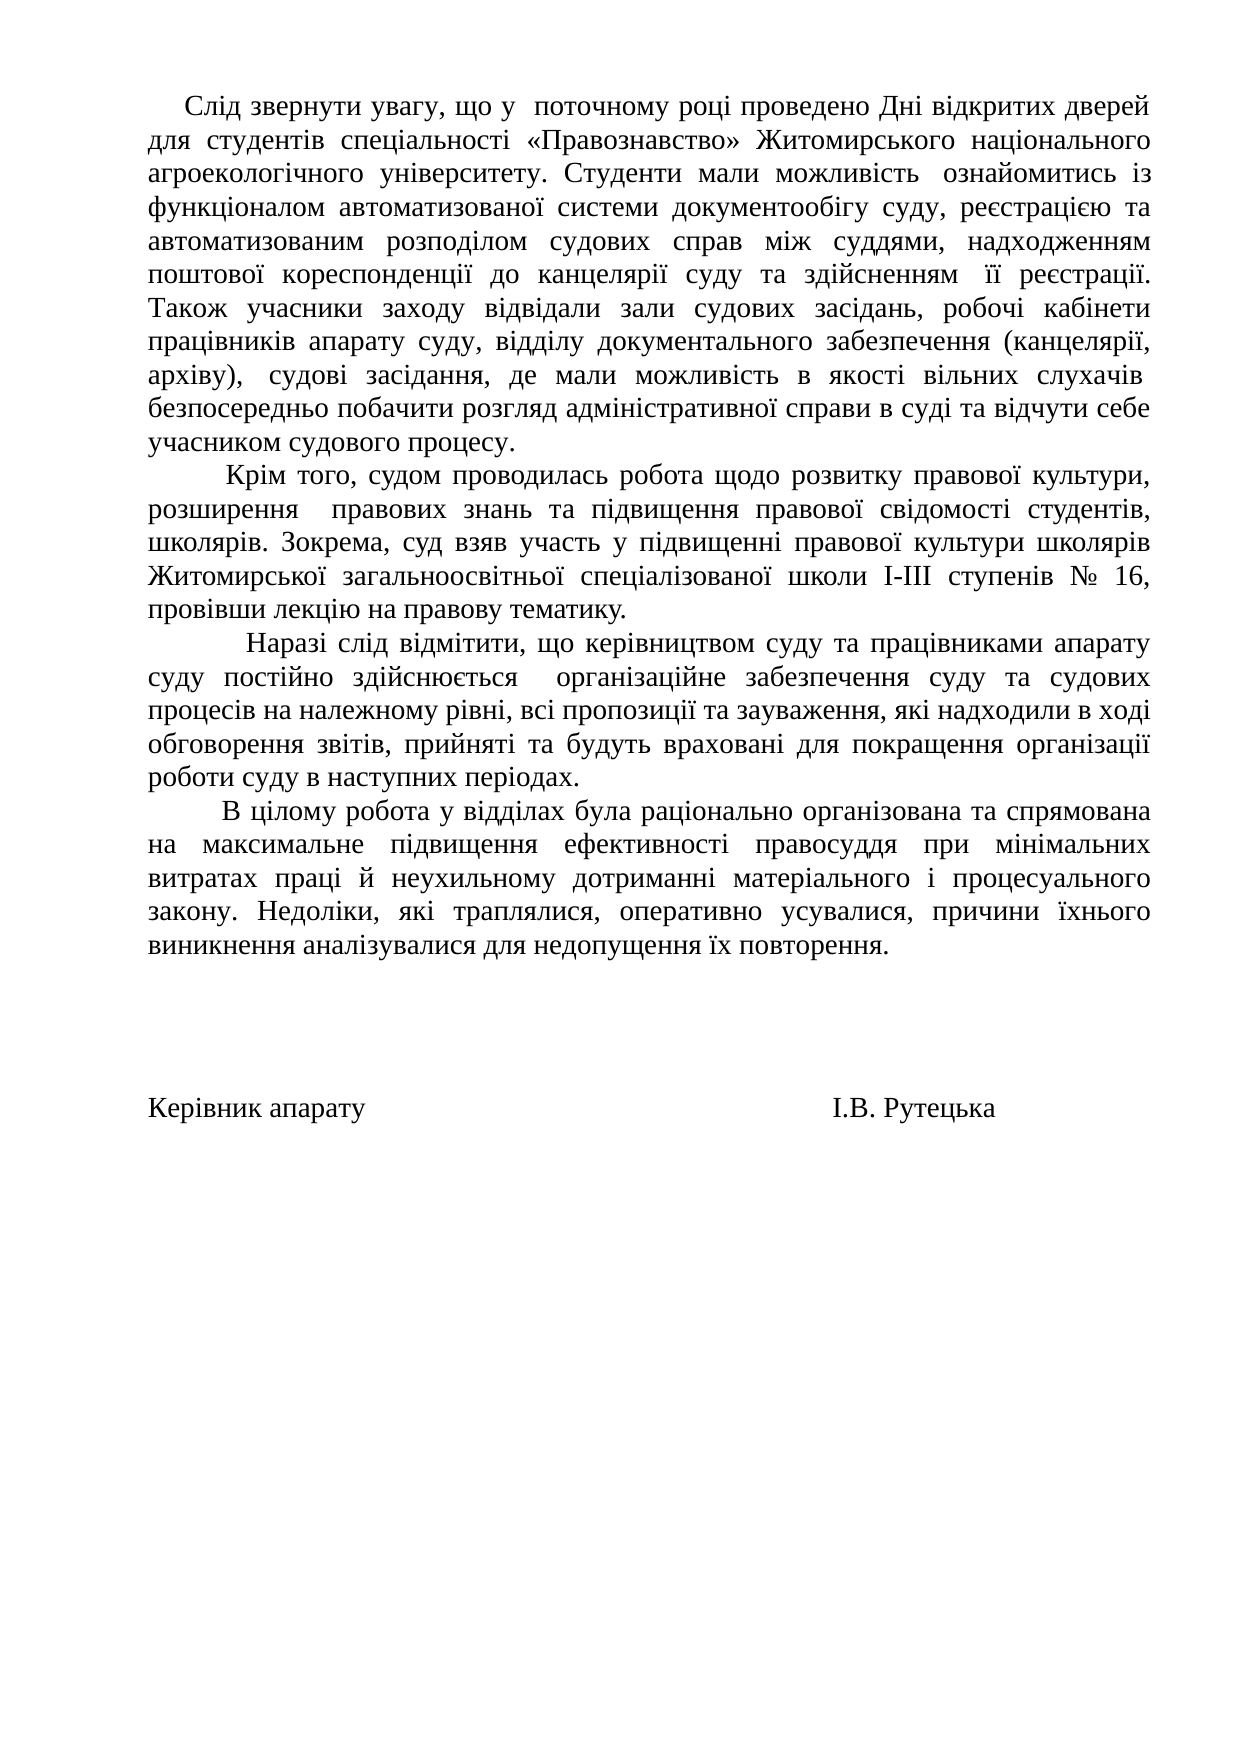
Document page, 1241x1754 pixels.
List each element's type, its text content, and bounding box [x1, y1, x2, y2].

text Слід звернути увагу, що у поточному році проведено Дні відкритих дверей для студентів спеціальності «Правознавство» Житомирського національного агроекологічного університету. Студенти мали можливість ознайомитись із функціоналом автоматизованої системи документообігу суду, реєстрацією та автоматизованим розподілом судових справ між суддями, надходженням поштової кореспонденції до канцелярії суду та здійсненням її реєстрації. Також учасники заходу відвідали зали судових засідань, робочі кабінети працівників апарату суду, відділу документального забезпечення (канцелярії, архіву), судові засідання, де мали можливість в якості вільних слухачів безпосередньо побачити розгляд адміністративної справи в суді та відчути себе учасником судового процесу. [148, 88, 1152, 457]
text Керівник апарату І.В. Рутецька [148, 1090, 1152, 1124]
text В цілому робота у відділах була раціонально організована та спрямована на максимальне підвищення ефективності правосуддя при мінімальних витратах праці й неухильному дотриманні матеріального і процесуального закону. Недоліки, які траплялися, оперативно усувалися, причини їхнього виникнення аналізувалися для недопущення їх повторення. [148, 793, 1152, 961]
subtitle Крім того, судом проводилась робота щодо розвитку правової культури, розширення правових знань та підвищення правової свідомості студентів, школярів. Зокрема, суд взяв участь у підвищенні правової культури школярів Житомирської загальноосвітньої спеціалізованої школи І-ІІІ ступенів № 16, провівши лекцію на правову тематику. [148, 457, 1152, 625]
text Наразі слід відмітити, що керівництвом суду та працівниками апарату суду постійно здійснюється організаційне забезпечення суду та судових процесів на належному рівні, всі пропозиції та зауваження, які надходили в ході обговорення звітів, прийняті та будуть враховані для покращення організації роботи суду в наступних періодах. [148, 625, 1152, 793]
